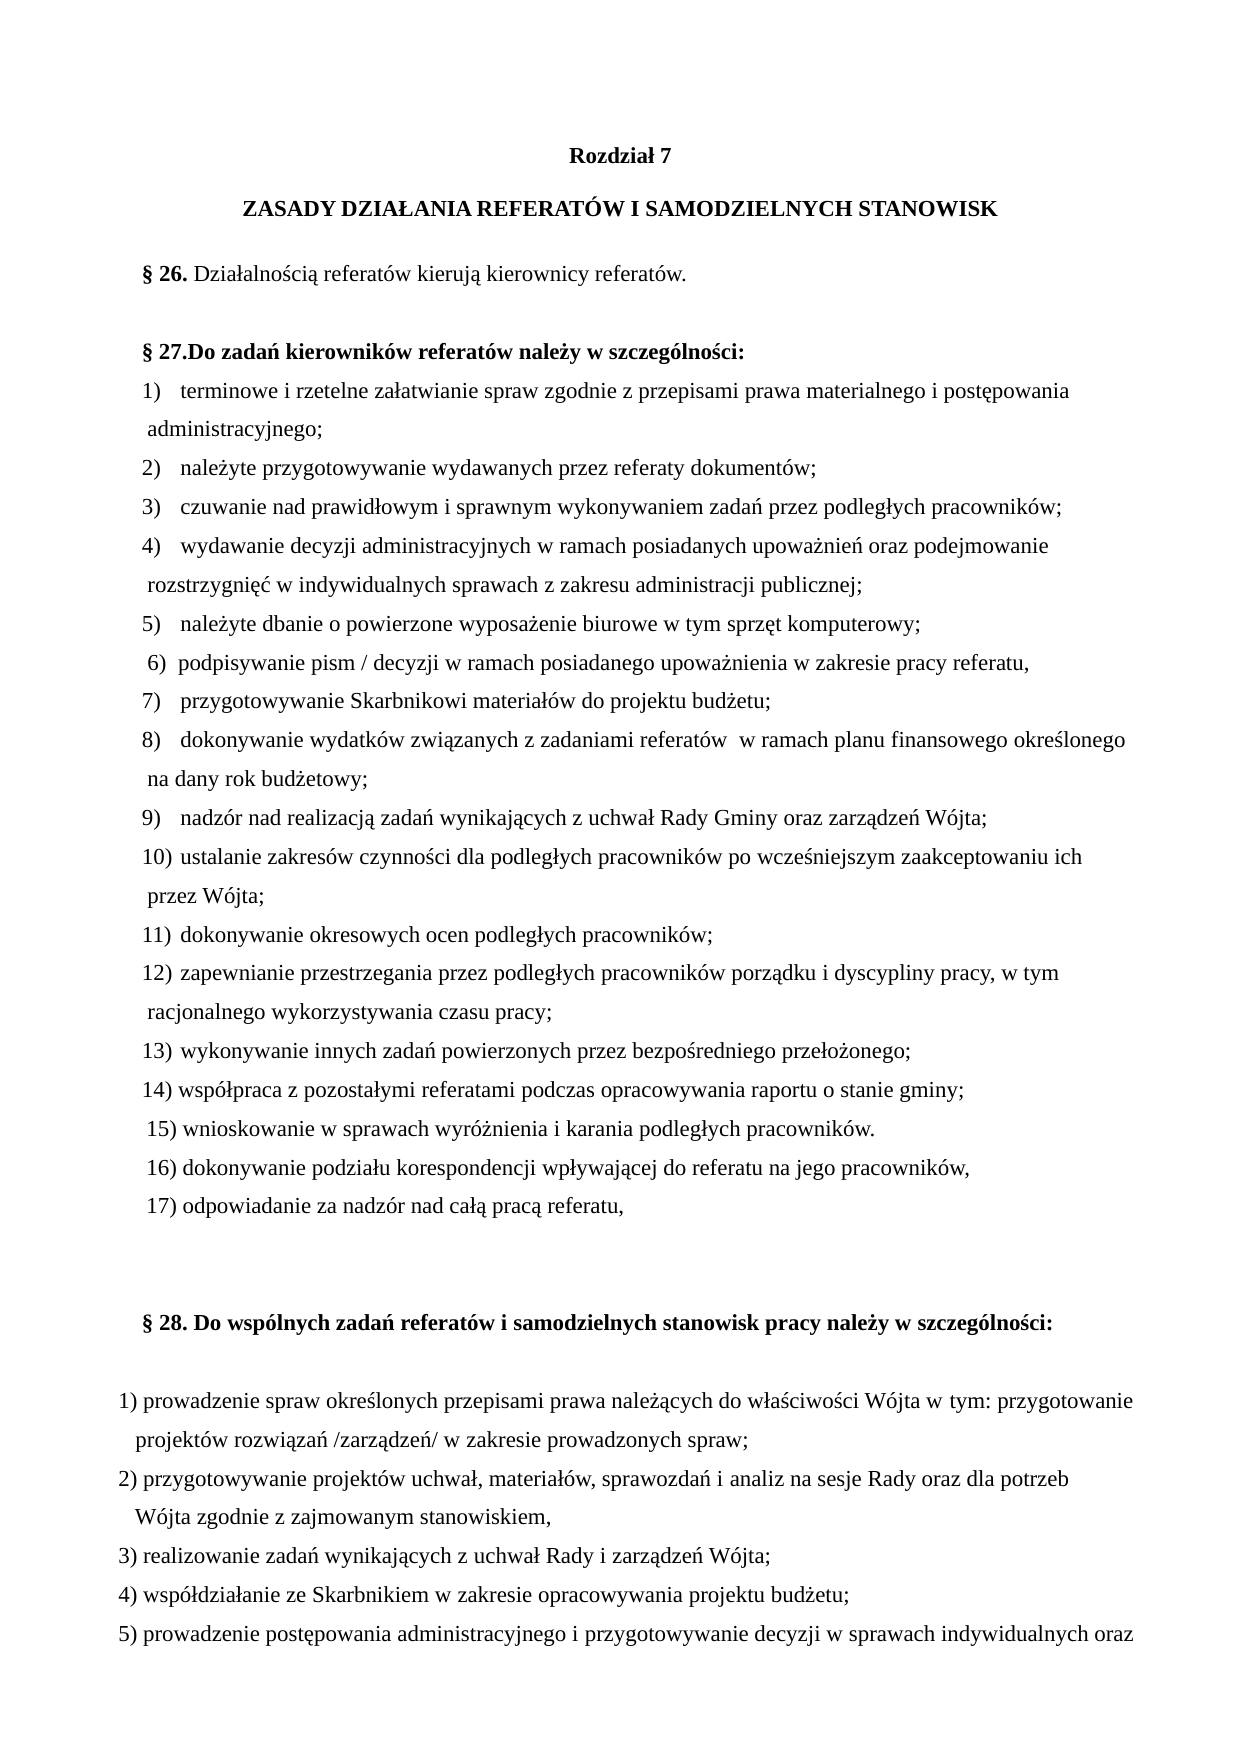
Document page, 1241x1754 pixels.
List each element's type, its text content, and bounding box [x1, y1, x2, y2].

text 4) współdziałanie ze Skarbnikiem w zakresie opracowywania projektu budżetu; [118, 1581, 1134, 1607]
text na dany rok budżetowy; [106, 765, 1134, 792]
text 5) należyte dbanie o powierzone wyposażenie biurowe w tym sprzęt komputerowy; [106, 610, 1134, 636]
text 6) podpisywanie pism / decyzji w ramach posiadanego upoważnienia w zakresie pracy referatu, [106, 649, 1134, 675]
text 11) dokonywanie okresowych ocen podległych pracowników; [106, 921, 1134, 947]
text 5) prowadzenie postępowania administracyjnego i przygotowywanie decyzji w sprawach indywidualnych oraz [118, 1620, 1134, 1646]
text § 27.Do zadań kierowników referatów należy w szczególności: [106, 338, 1134, 364]
text rozstrzygnięć w indywidualnych sprawach z zakresu administracji publicznej; [106, 571, 1134, 597]
text 4) wydawanie decyzji administracyjnych w ramach posiadanych upoważnień oraz podejmowanie [106, 532, 1134, 558]
text 7) przygotowywanie Skarbnikowi materiałów do projektu budżetu; [106, 687, 1134, 714]
text racjonalnego wykorzystywania czasu pracy; [106, 998, 1134, 1025]
text przez Wójta; [106, 882, 1134, 908]
text 3) czuwanie nad prawidłowym i sprawnym wykonywaniem zadań przez podległych pracowników; [106, 493, 1134, 519]
text Rozdział 7 [106, 142, 1134, 168]
text 10) ustalanie zakresów czynności dla podległych pracowników po wcześniejszym zaakceptowaniu ich [106, 843, 1134, 869]
text 13) wykonywanie innych zadań powierzonych przez bezpośredniego przełożonego; [106, 1037, 1134, 1063]
text 12) zapewnianie przestrzegania przez podległych pracowników porządku i dyscypliny pracy, w tym [106, 959, 1134, 986]
text 8) dokonywanie wydatków związanych z zadaniami referatów w ramach planu finansowego określonego [106, 726, 1134, 753]
text ZASADY DZIAŁANIA REFERATÓW I SAMODZIELNYCH STANOWISK [106, 168, 1134, 221]
list 17) odpowiadanie za nadzór nad całą pracą referatu, [106, 1193, 1134, 1219]
text § 26. Działalnością referatów kierują kierownicy referatów. [106, 260, 1134, 286]
list 16) dokonywanie podziału korespondencji wpływającej do referatu na jego pracowników, [106, 1154, 1134, 1180]
text 2) przygotowywanie projektów uchwał, materiałów, sprawozdań i analiz na sesje Rady oraz dla potrzeb [118, 1464, 1134, 1491]
text projektów rozwiązań /zarządzeń/ w zakresie prowadzonych spraw; [118, 1426, 1134, 1452]
text administracyjnego; [106, 416, 1134, 442]
text 14) współpraca z pozostałymi referatami podczas opracowywania raportu o stanie gminy; [106, 1076, 1134, 1102]
text 1) prowadzenie spraw określonych przepisami prawa należących do właściwości Wójta w tym: przygotowanie [118, 1387, 1134, 1413]
text § 28. Do wspólnych zadań referatów i samodzielnych stanowisk pracy należy w szczególności: [106, 1309, 1134, 1336]
text 9) nadzór nad realizacją zadań wynikających z uchwał Rady Gminy oraz zarządzeń Wójta; [106, 804, 1134, 830]
text 2) należyte przygotowywanie wydawanych przez referaty dokumentów; [106, 454, 1134, 481]
list 15) wnioskowanie w sprawach wyróżnienia i karania podległych pracowników. [106, 1115, 1134, 1141]
text 3) realizowanie zadań wynikających z uchwał Rady i zarządzeń Wójta; [118, 1542, 1134, 1569]
text 1) terminowe i rzetelne załatwianie spraw zgodnie z przepisami prawa materialnego i postępowania [106, 377, 1134, 403]
text Wójta zgodnie z zajmowanym stanowiskiem, [118, 1503, 1134, 1530]
